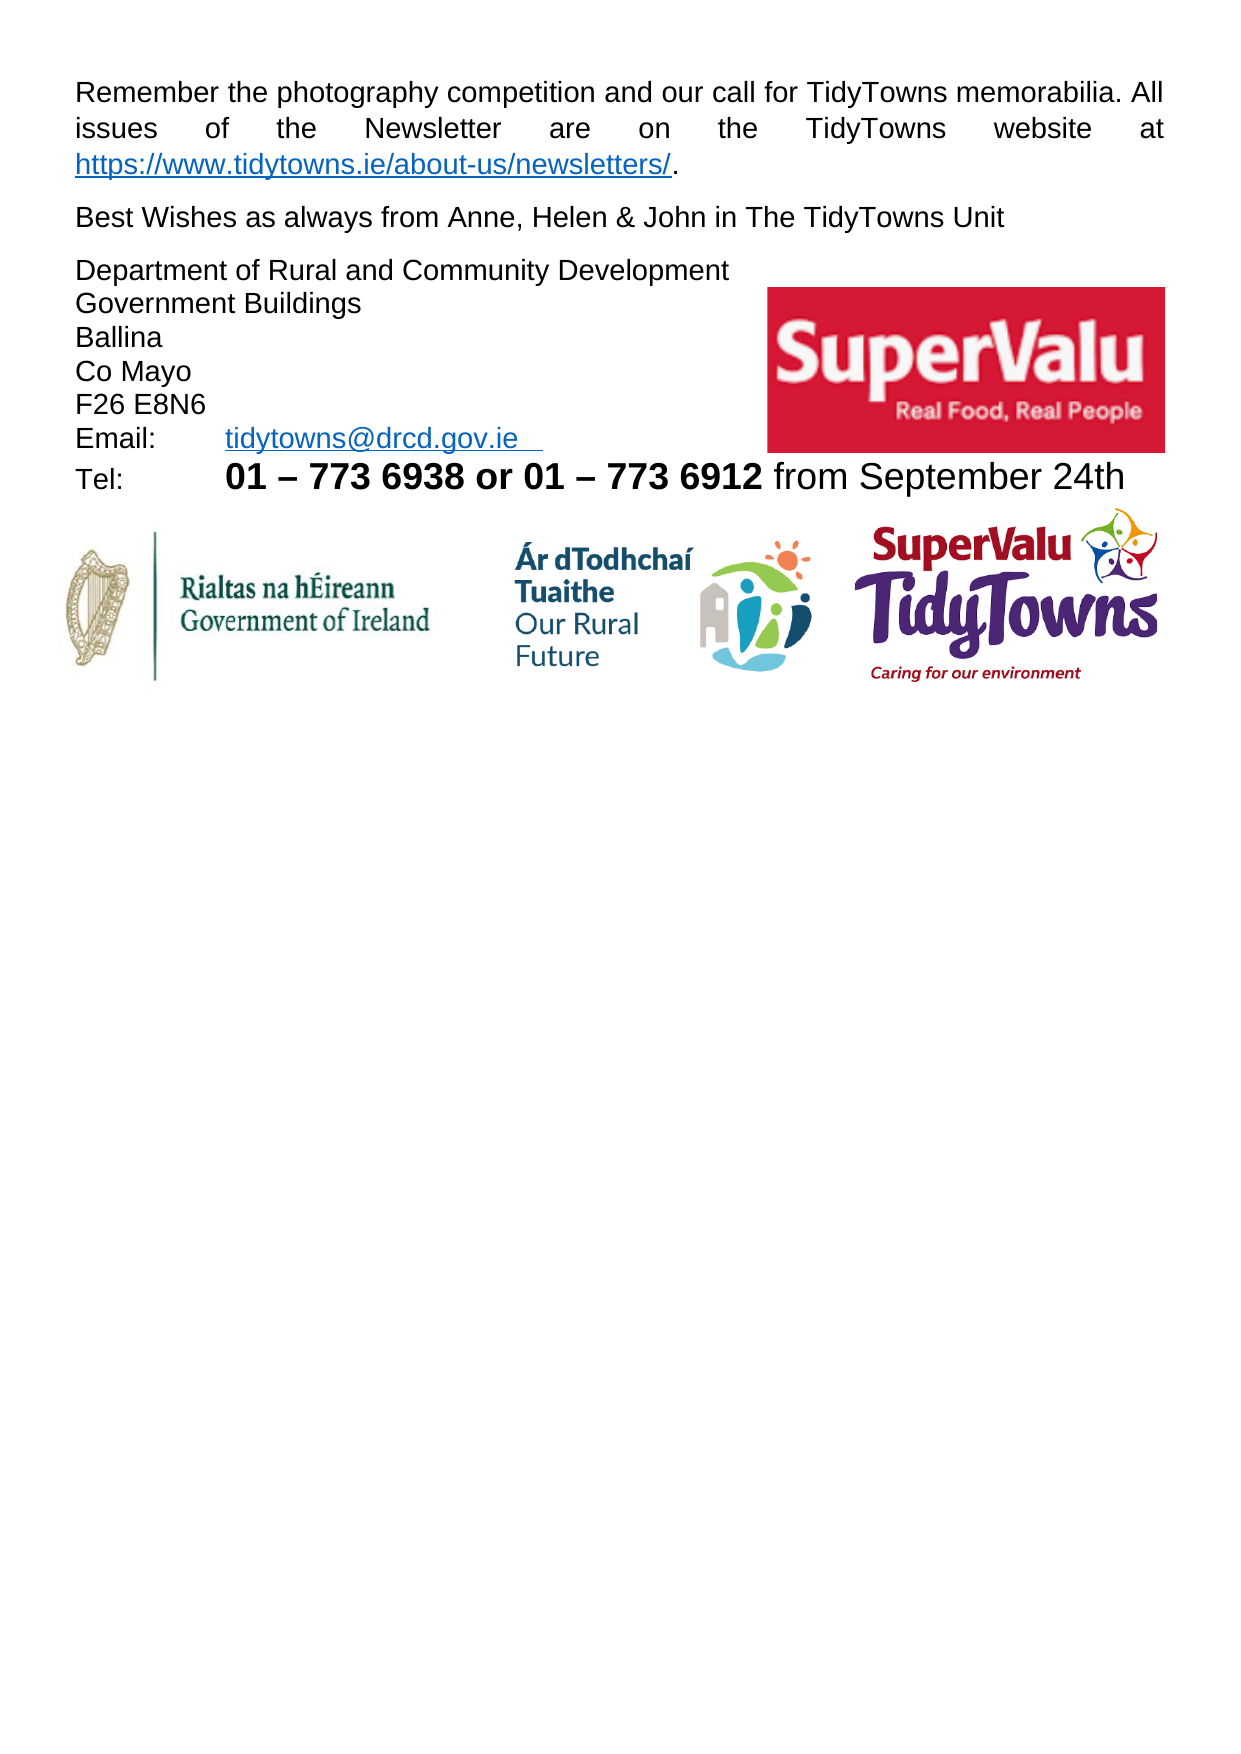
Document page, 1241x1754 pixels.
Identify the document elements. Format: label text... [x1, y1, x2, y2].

text Government Buildings [75, 286, 1165, 320]
text Ballina [75, 320, 767, 353]
picture [503, 528, 824, 690]
picture [854, 508, 1158, 682]
picture [767, 287, 1166, 453]
picture [27, 500, 484, 709]
text F26 E8N6 [75, 387, 767, 421]
text Best Wishes as always from Anne, Helen & John in The TidyTowns Unit [75, 200, 1165, 234]
text Co Mayo [75, 353, 767, 387]
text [75, 75, 1165, 181]
text Tel: 01 – 773 6938 or 01 – 773 6912 from September 24th [75, 454, 1165, 497]
text Department of Rural and Community Development [75, 253, 1165, 286]
text Email: tidytowns@drcd.gov.ie [75, 421, 1165, 454]
